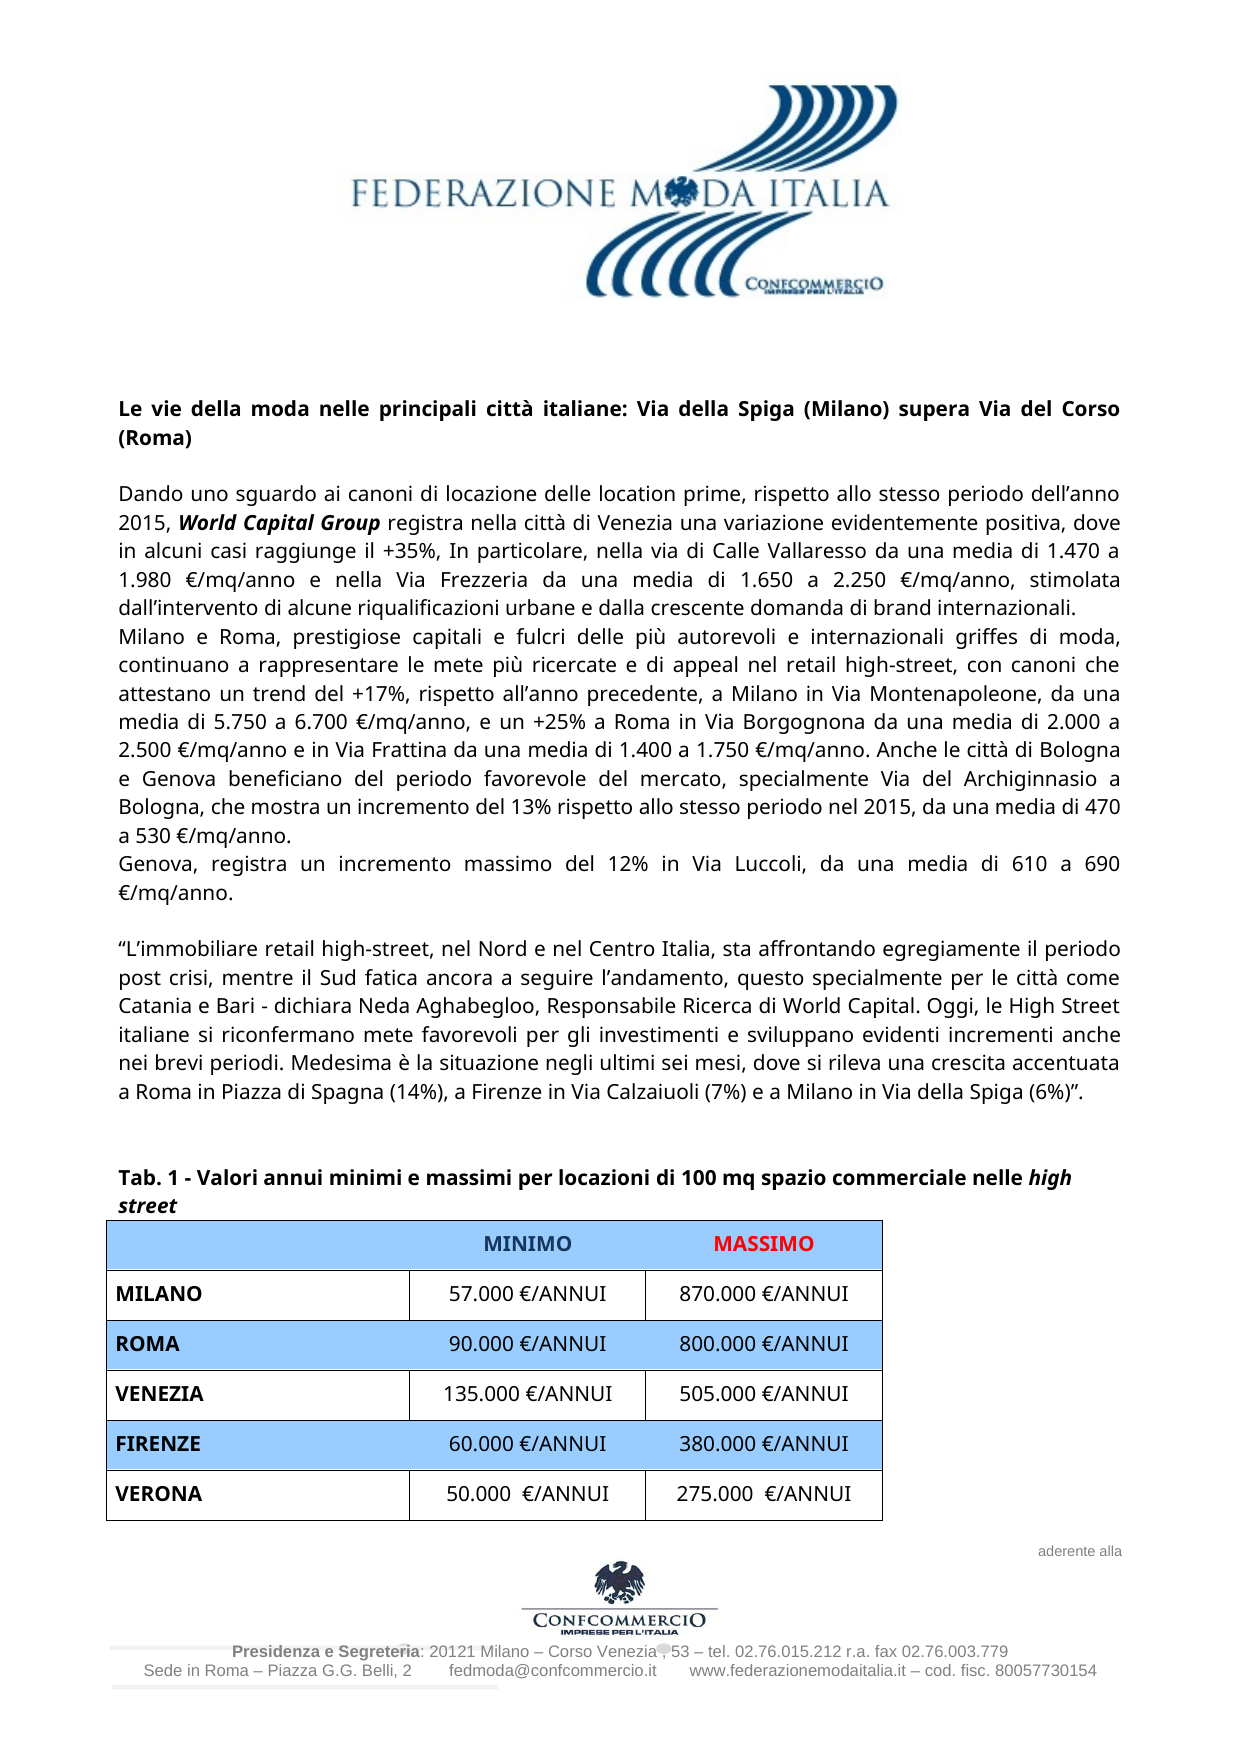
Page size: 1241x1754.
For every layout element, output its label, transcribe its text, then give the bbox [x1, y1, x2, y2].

picture [518, 1558, 722, 1642]
picture [338, 73, 903, 310]
text Dando uno sguardo ai canoni di locazione delle location prime, rispetto allo stesso periodo dell’anno 2015, World Capital Group registra nella città di Venezia una variazione evidentemente positiva, dove in alcuni casi raggiunge il +35%, In particolare, nella via di Calle Vallaresso da una media di 1.980 €/mq/anno e nella Via Frezzeria da una media di 2.250 €/mq/anno, stimolata dall’intervento di alcune riqualificazioni urbane e dalla crescente domanda di brand internazionali. [118, 479, 1122, 622]
table_cell VENEZIA [107, 1371, 409, 1419]
table_cell VERONA [107, 1471, 409, 1519]
table_cell 135.000 €/ANNUI [410, 1371, 645, 1419]
text Genova, registra un incremento massimo del 12% in Via Luccoli, da una media di 690 €/mq/anno. [118, 849, 1122, 906]
table_cell 380.000 €/ANNUI [646, 1421, 882, 1469]
table_cell 800.000 €/ANNUI [646, 1321, 882, 1369]
table_cell 60.000 €/ANNUI [409, 1421, 646, 1469]
table_header MASSIMO [646, 1221, 882, 1269]
text Le vie della moda nelle principali città italiane: Via della Spiga (Milano) supera Via del Corso (Roma) [118, 394, 1122, 451]
table_cell MILANO [107, 1271, 409, 1319]
table_cell 505.000 €/ANNUI [646, 1371, 882, 1419]
text Milano e Roma, prestigiose capitali e fulcri delle più autorevoli e internazionali griffes di moda, continuano a rappresentare le mete più ricercate e di appeal nel retail high-street, con canoni che attestano un trend del +17%, rispetto all’anno precedente, a Milano in Via Montenapoleone, da una media di 6.700 €/mq/anno, e un +25% a Roma in Via Borgognona da una media di 2.500 €/mq/anno e in Via Frattina da una media di 1.750 €/mq/anno. Anche le città di Bologna e Genova beneficiano del periodo favorevole del mercato, specialmente Via del Archiginnasio a Bologna, che mostra un incremento del 13% rispetto allo stesso periodo nel 2015, da una media di 530 €/mq/anno. [118, 622, 1122, 849]
table_header MINIMO [409, 1221, 646, 1269]
table_cell 90.000 €/ANNUI [409, 1321, 646, 1369]
table_cell 870.000 €/ANNUI [646, 1271, 882, 1319]
table_cell 275.000 €/ANNUI [646, 1471, 882, 1519]
text “L’immobiliare retail high-street, nel Nord e nel Centro Italia, sta affrontando egregiamente il periodo post crisi, mentre il Sud fatica ancora a seguire l’andamento, questo specialmente per le città come Catania e Bari - dichiara Neda Aghabegloo, Responsabile Ricerca di World Capital. Oggi, le High Street italiane si riconfermano mete favorevoli per gli investimenti e sviluppano evidenti incrementi anche nei brevi periodi. Medesima è la situazione negli ultimi sei mesi, dove si rileva una crescita accentuata a Roma in Piazza di Spagna (14%), a Firenze in Via Calzaiuoli (7%) e a Milano in Via della Spiga (6%)”. [118, 934, 1122, 1105]
table_cell 50.000 €/ANNUI [410, 1471, 645, 1519]
text Tab. 1 - Valori annui minimi e massimi per locazioni di 100 mq spazio commerciale nelle high street [118, 1163, 1122, 1219]
table_cell FIRENZE [107, 1421, 409, 1469]
table_header [107, 1221, 409, 1269]
table_cell 57.000 €/ANNUI [410, 1271, 645, 1319]
table_cell ROMA [107, 1321, 409, 1369]
